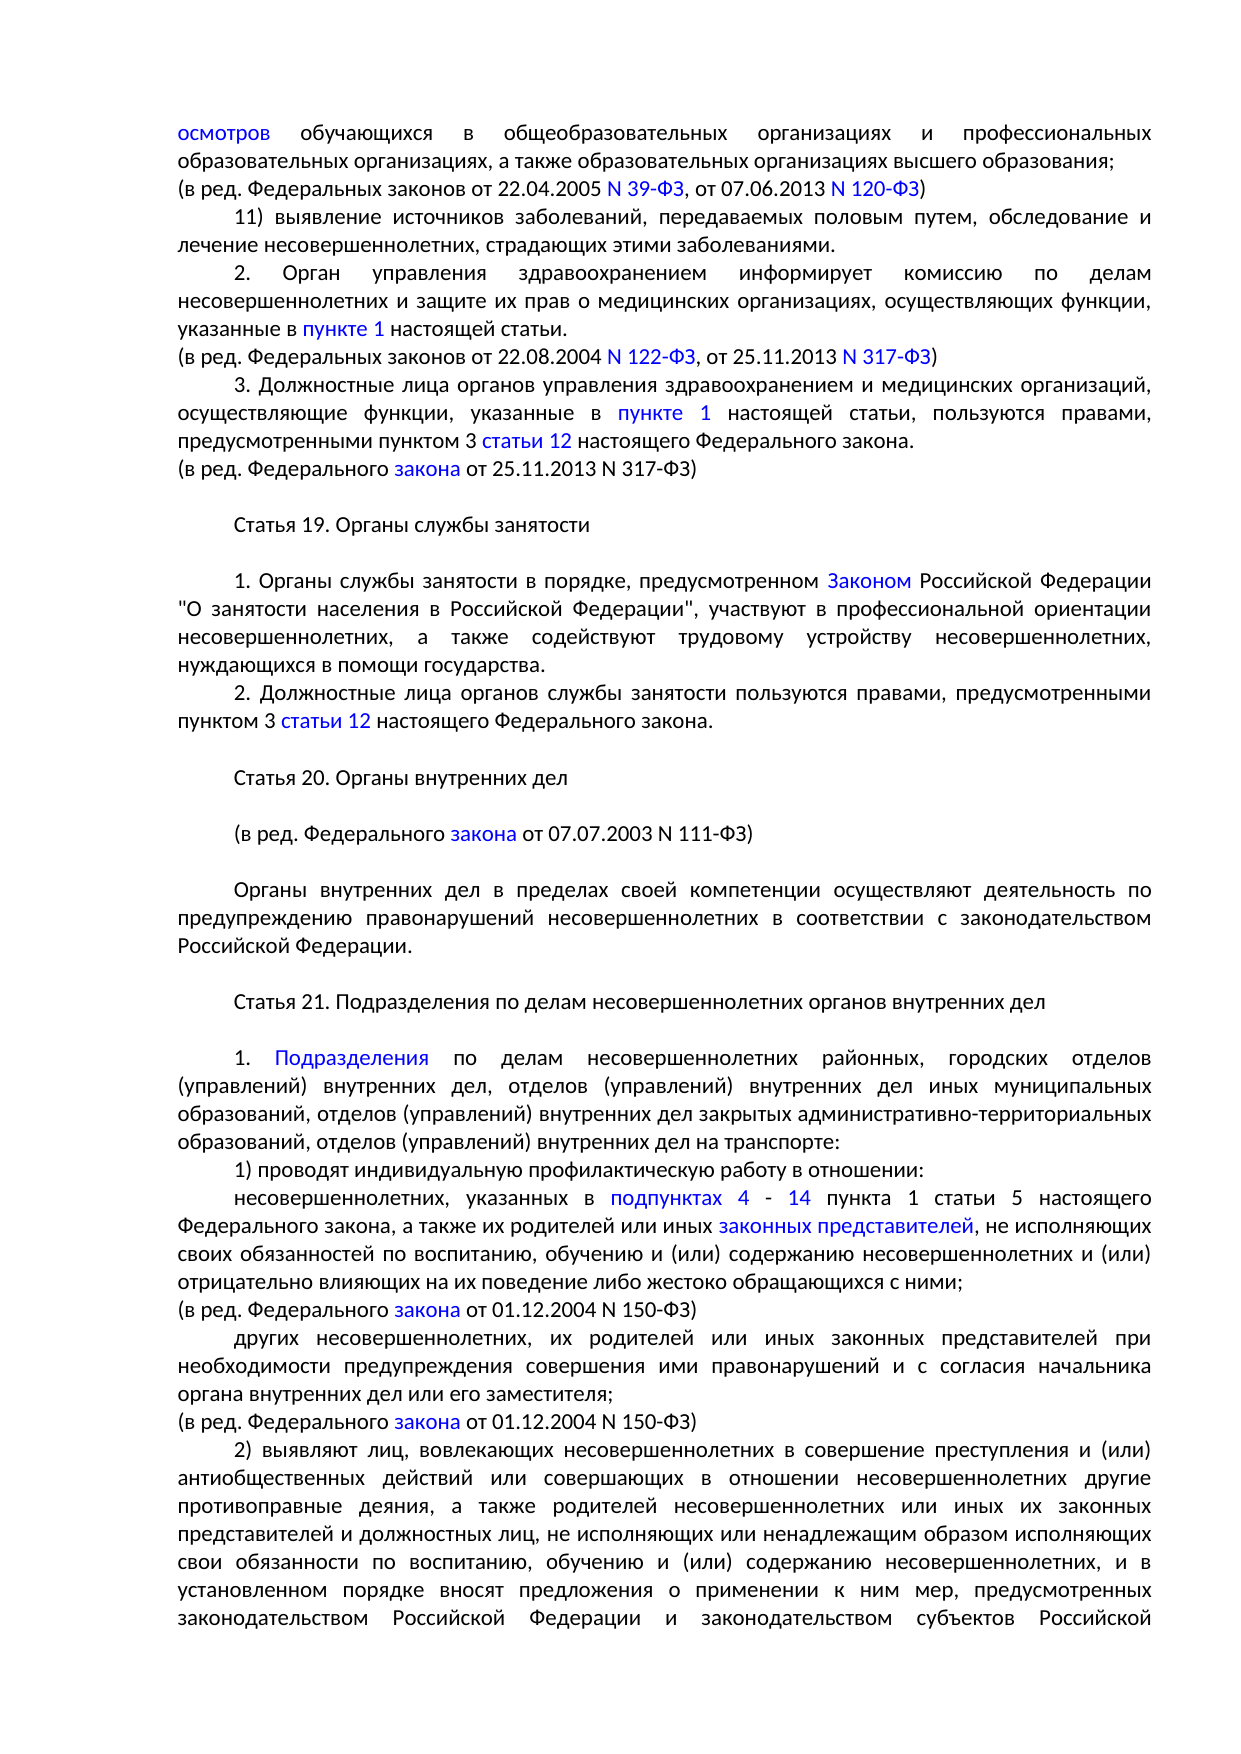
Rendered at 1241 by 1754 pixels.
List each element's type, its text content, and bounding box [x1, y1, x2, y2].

text других несовершеннолетних, их родителей или иных законных представителей при необходимости предупреждения совершения ими правонарушений и с согласия начальника органа внутренних дел или его заместителя; [177, 1323, 1152, 1407]
text (в ред. Федеральных законов от 22.08.2004 N 122-ФЗ, от 25.11.2013 N 317-ФЗ) [177, 342, 1152, 370]
text 2. Орган управления здравоохранением информирует комиссию по делам несовершеннолетних и защите их прав о медицинских организациях, осуществляющих функции, указанные в пункте 1 настоящей статьи. [177, 258, 1152, 342]
text (в ред. Федерального закона от 01.12.2004 N 150-ФЗ) [177, 1407, 1152, 1435]
text (в ред. Федерального закона от 01.12.2004 N 150-ФЗ) [177, 1295, 1152, 1323]
text Органы внутренних дел в пределах своей компетенции осуществляют деятельность по предупреждению правонарушений несовершеннолетних в соответствии с законодательством Российской Федерации. [177, 875, 1152, 959]
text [177, 118, 1152, 174]
text 11) выявление источников заболеваний, передаваемых половым путем, обследование и лечение несовершеннолетних, страдающих этими заболеваниями. [177, 202, 1152, 258]
text (в ред. Федерального закона от 25.11.2013 N 317-ФЗ) [177, 454, 1152, 482]
text 1. Органы службы занятости в порядке, предусмотренном Законом Российской Федерации "О занятости населения в Российской Федерации", участвуют в профессиональной ориентации несовершеннолетних, а также содействуют трудовому устройству несовершеннолетних, нуждающихся в помощи государства. [177, 566, 1152, 678]
text Статья 20. Органы внутренних дел [177, 763, 1152, 791]
text Статья 21. Подразделения по делам несовершеннолетних органов внутренних дел [177, 987, 1152, 1015]
text (в ред. Федерального закона от 07.07.2003 N 111-ФЗ) [177, 819, 1152, 847]
text Статья 19. Органы службы занятости [177, 510, 1152, 538]
text 1) проводят индивидуальную профилактическую работу в отношении: [177, 1155, 1152, 1183]
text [177, 1435, 1152, 1631]
text несовершеннолетних, указанных в подпунктах 4 - 14 пункта 1 статьи 5 настоящего Федерального закона, а также их родителей или иных законных представителей, не исполняющих своих обязанностей по воспитанию, обучению и (или) содержанию несовершеннолетних и (или) отрицательно влияющих на их поведение либо жестоко обращающихся с ними; [177, 1183, 1152, 1295]
text 2. Должностные лица органов службы занятости пользуются правами, предусмотренными пунктом 3 статьи 12 настоящего Федерального закона. [177, 678, 1152, 734]
text 3. Должностные лица органов управления здравоохранением и медицинских организаций, осуществляющие функции, указанные в пункте 1 настоящей статьи, пользуются правами, предусмотренными пунктом 3 статьи 12 настоящего Федерального закона. [177, 370, 1152, 454]
text 1. Подразделения по делам несовершеннолетних районных, городских отделов (управлений) внутренних дел, отделов (управлений) внутренних дел иных муниципальных образований, отделов (управлений) внутренних дел закрытых административно-территориальных образований, отделов (управлений) внутренних дел на транспорте: [177, 1043, 1152, 1155]
text (в ред. Федеральных законов от 22.04.2005 N 39-ФЗ, от 07.06.2013 N 120-ФЗ) [177, 174, 1152, 202]
